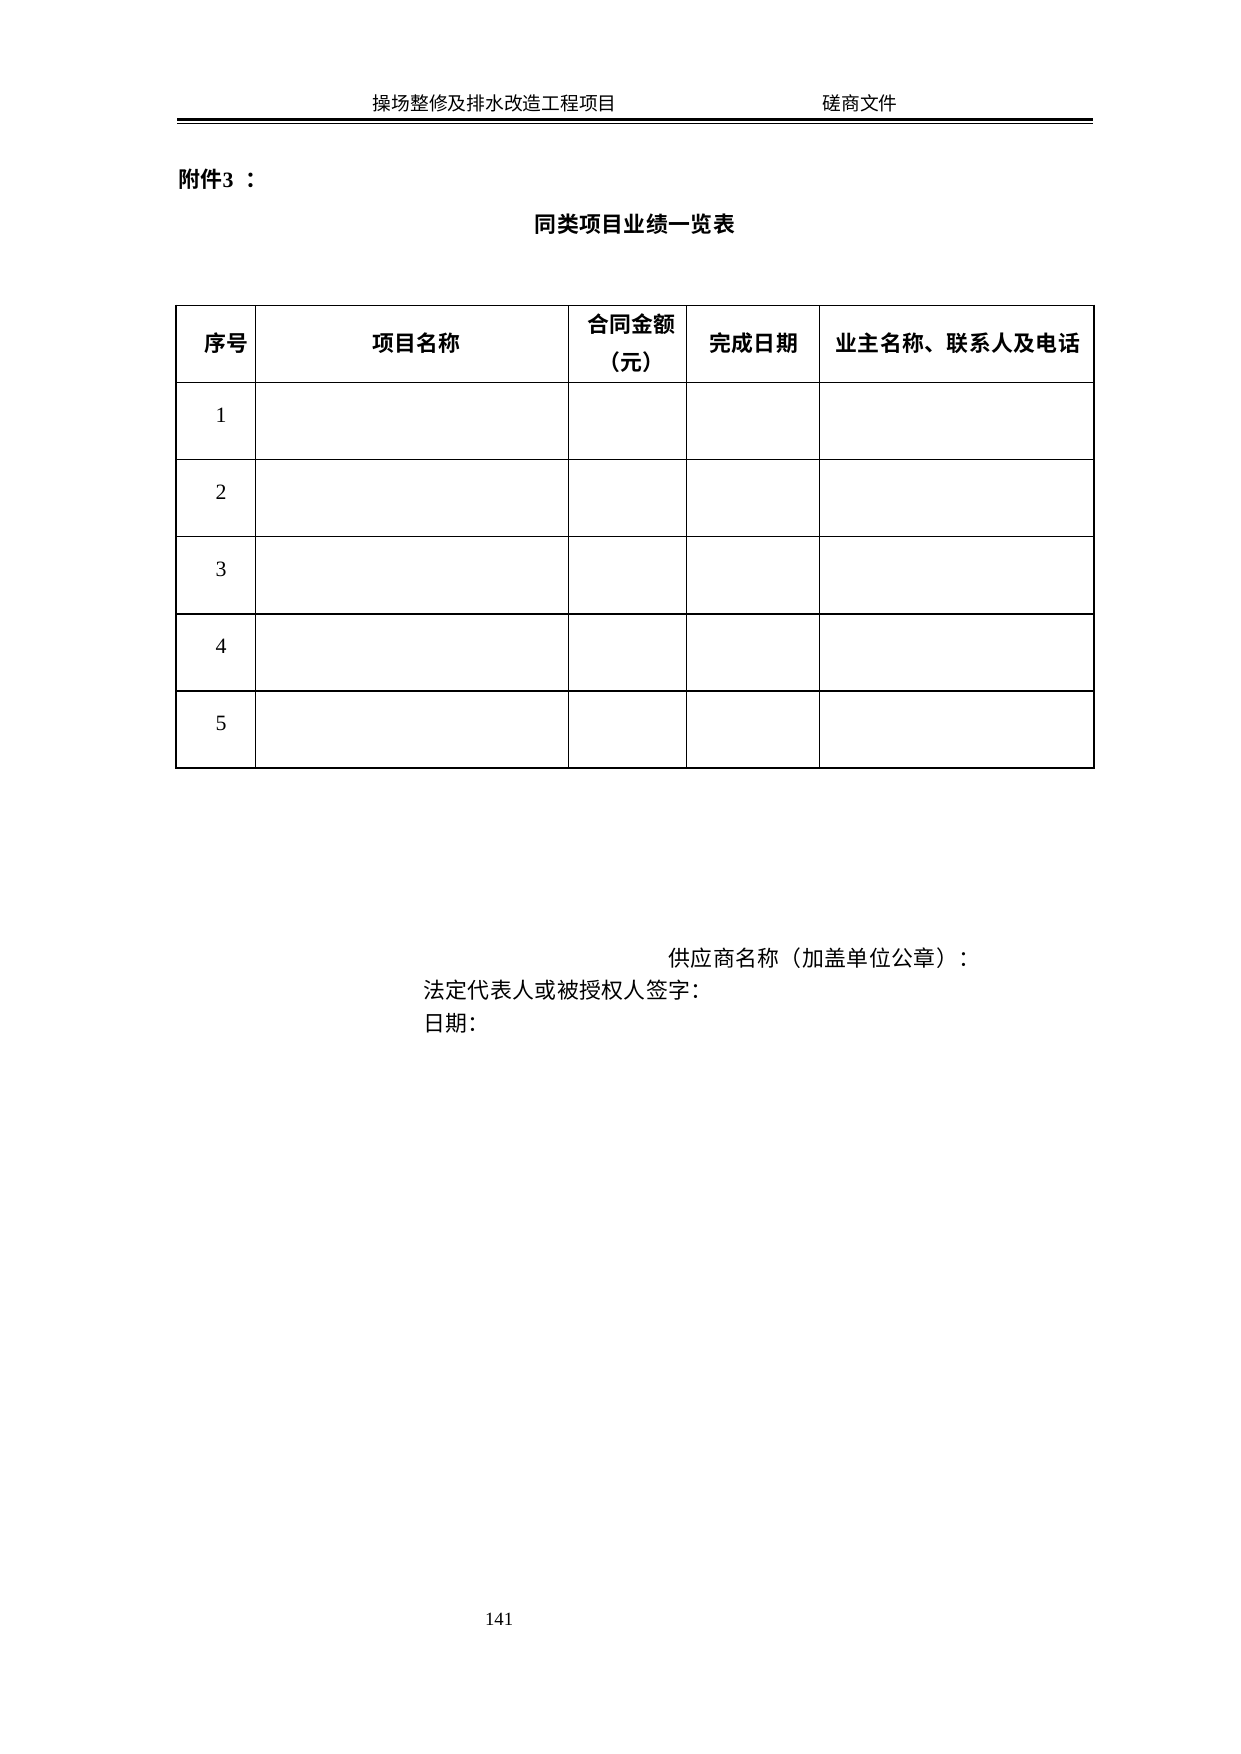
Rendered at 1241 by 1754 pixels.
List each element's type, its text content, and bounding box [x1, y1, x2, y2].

text 法定代表人或被授权人签字： [178, 973, 1035, 1005]
table_cell [569, 537, 686, 613]
table_cell [256, 537, 568, 613]
table_cell [820, 537, 1093, 613]
text 同类项目业绩一览表 [178, 207, 1092, 239]
table_cell [569, 460, 686, 536]
table_cell [687, 615, 819, 690]
table_header 业主名称、联系人及电话 [820, 306, 1093, 382]
table_cell [687, 383, 819, 459]
table_cell [256, 615, 568, 690]
table_header 完成日期 [687, 306, 819, 382]
table_cell [256, 692, 568, 767]
table_cell 5 [177, 692, 255, 767]
table_cell 1 [177, 383, 255, 459]
table_header 序号 [177, 306, 255, 382]
table_cell 3 [177, 537, 255, 613]
text 附件3： [178, 162, 1092, 194]
text 供应商名称（加盖单位公章）： [178, 940, 1035, 973]
table_header 合同金额 （元） [569, 306, 686, 382]
table_cell [569, 692, 686, 767]
table_cell [256, 460, 568, 536]
table_cell [256, 383, 568, 459]
table_cell [569, 383, 686, 459]
table_cell [820, 383, 1093, 459]
table_cell 4 [177, 615, 255, 690]
table_header 项目名称 [256, 306, 568, 382]
table_cell [820, 692, 1093, 767]
table_cell 2 [177, 460, 255, 536]
text 日期： [178, 1005, 1035, 1038]
table_cell [569, 615, 686, 690]
table_cell [687, 460, 819, 536]
table_cell [687, 692, 819, 767]
table_cell [687, 537, 819, 613]
table_cell [820, 615, 1093, 690]
table_cell [820, 460, 1093, 536]
